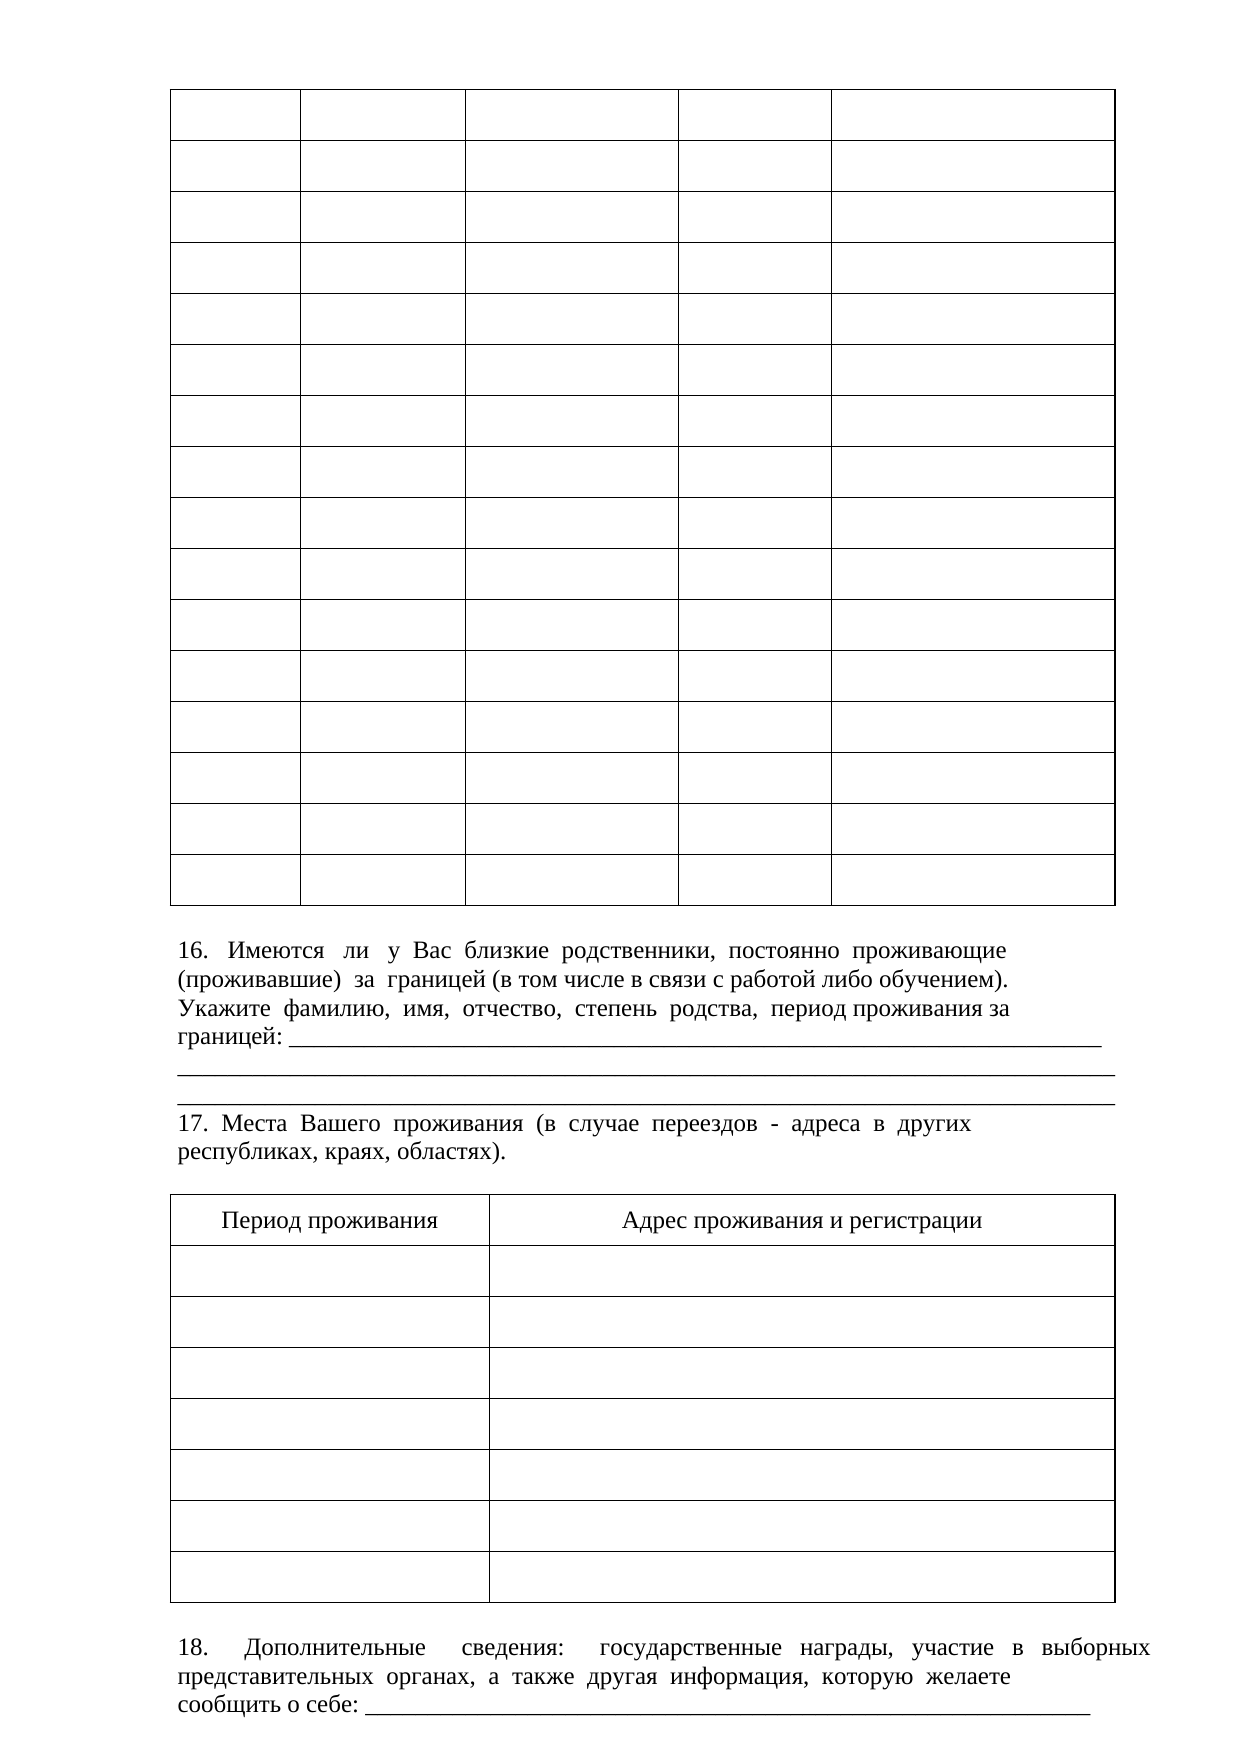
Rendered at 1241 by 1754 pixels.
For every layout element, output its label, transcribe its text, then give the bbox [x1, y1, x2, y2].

table_cell [466, 192, 678, 242]
table_header Период проживания [171, 1195, 489, 1245]
table_cell [679, 447, 831, 497]
table_cell [301, 345, 465, 395]
table_cell [171, 447, 300, 497]
table_cell [466, 447, 678, 497]
table_cell [832, 804, 1114, 854]
table_cell [832, 90, 1114, 140]
text Укажите фамилию, имя, отчество, степень родства, период проживания за [177, 993, 1152, 1021]
table_cell [466, 651, 678, 701]
table_cell [832, 549, 1114, 599]
text 17. Места Вашего проживания (в случае переездов - адреса в других [177, 1108, 1152, 1136]
table_cell [301, 243, 465, 293]
table_cell [679, 498, 831, 548]
table_cell [679, 600, 831, 650]
table_cell [301, 804, 465, 854]
table_cell [171, 1450, 489, 1500]
table_cell [171, 141, 300, 191]
table_cell [832, 243, 1114, 293]
table_cell [679, 804, 831, 854]
table_cell [466, 753, 678, 803]
text сообщить о себе: __________________________________________________________ [177, 1689, 1152, 1718]
table_cell [301, 498, 465, 548]
table_cell [679, 855, 831, 905]
table_cell [466, 600, 678, 650]
table_cell [832, 651, 1114, 701]
table_cell [301, 651, 465, 701]
table_cell [171, 498, 300, 548]
table_cell [832, 702, 1114, 752]
table_cell [171, 294, 300, 344]
table_cell [832, 498, 1114, 548]
table_cell [679, 396, 831, 446]
table_cell [679, 141, 831, 191]
table_cell [171, 243, 300, 293]
table_cell [832, 396, 1114, 446]
table_cell [171, 1399, 489, 1449]
table_cell [466, 345, 678, 395]
table_cell [301, 549, 465, 599]
table_cell [171, 90, 300, 140]
table_cell [466, 141, 678, 191]
table_cell [832, 294, 1114, 344]
table_cell [171, 600, 300, 650]
table_cell [171, 651, 300, 701]
table_cell [490, 1450, 1114, 1500]
table_cell [171, 804, 300, 854]
table_cell [301, 600, 465, 650]
table_cell [679, 753, 831, 803]
table_cell [490, 1297, 1114, 1347]
table_cell [832, 600, 1114, 650]
text 18. Дополнительные сведения: государственные награды, участие в выборных представительных органах, а также другая информация, которую желаете [177, 1632, 1152, 1689]
table_cell [679, 549, 831, 599]
table_cell [466, 702, 678, 752]
table_cell [679, 651, 831, 701]
text республиках, краях, областях). [177, 1136, 1152, 1165]
text 16. Имеются ли у Вас близкие родственники, постоянно проживающие [177, 935, 1152, 964]
table_cell [679, 294, 831, 344]
table_cell [301, 855, 465, 905]
table_cell [832, 141, 1114, 191]
table_cell [466, 90, 678, 140]
table_cell [171, 1297, 489, 1347]
table_cell [679, 90, 831, 140]
table_cell [301, 753, 465, 803]
table_cell [171, 396, 300, 446]
table_cell [171, 702, 300, 752]
table_cell [832, 345, 1114, 395]
text границей: _________________________________________________________________ [177, 1021, 1152, 1050]
table_cell [679, 345, 831, 395]
table_cell [679, 243, 831, 293]
table_cell [171, 1552, 489, 1602]
table_cell [301, 447, 465, 497]
text ___________________________________________________________________________ [177, 1079, 1152, 1108]
table_cell [466, 294, 678, 344]
table_cell [171, 855, 300, 905]
table_cell [466, 396, 678, 446]
table_cell [466, 243, 678, 293]
table_cell [301, 396, 465, 446]
table_cell [679, 192, 831, 242]
table_cell [490, 1552, 1114, 1602]
table_cell [490, 1501, 1114, 1551]
table_cell [832, 753, 1114, 803]
text (проживавшие) за границей (в том числе в связи с работой либо обучением). [177, 964, 1152, 993]
table_cell [301, 702, 465, 752]
table_cell [679, 702, 831, 752]
table_cell [466, 498, 678, 548]
table_cell [490, 1246, 1114, 1296]
table_header Адрес проживания и регистрации [490, 1195, 1114, 1245]
text ___________________________________________________________________________ [177, 1050, 1152, 1079]
table_cell [171, 1246, 489, 1296]
table_cell [171, 1348, 489, 1398]
table_cell [466, 855, 678, 905]
table_cell [490, 1399, 1114, 1449]
table_cell [171, 753, 300, 803]
table_cell [301, 294, 465, 344]
table_cell [301, 90, 465, 140]
table_cell [301, 192, 465, 242]
table_cell [466, 804, 678, 854]
table_cell [171, 1501, 489, 1551]
table_cell [466, 549, 678, 599]
table_cell [832, 855, 1114, 905]
table_cell [171, 549, 300, 599]
table_cell [832, 447, 1114, 497]
table_cell [832, 192, 1114, 242]
table_cell [490, 1348, 1114, 1398]
table_cell [301, 141, 465, 191]
table_cell [171, 192, 300, 242]
table_cell [171, 345, 300, 395]
